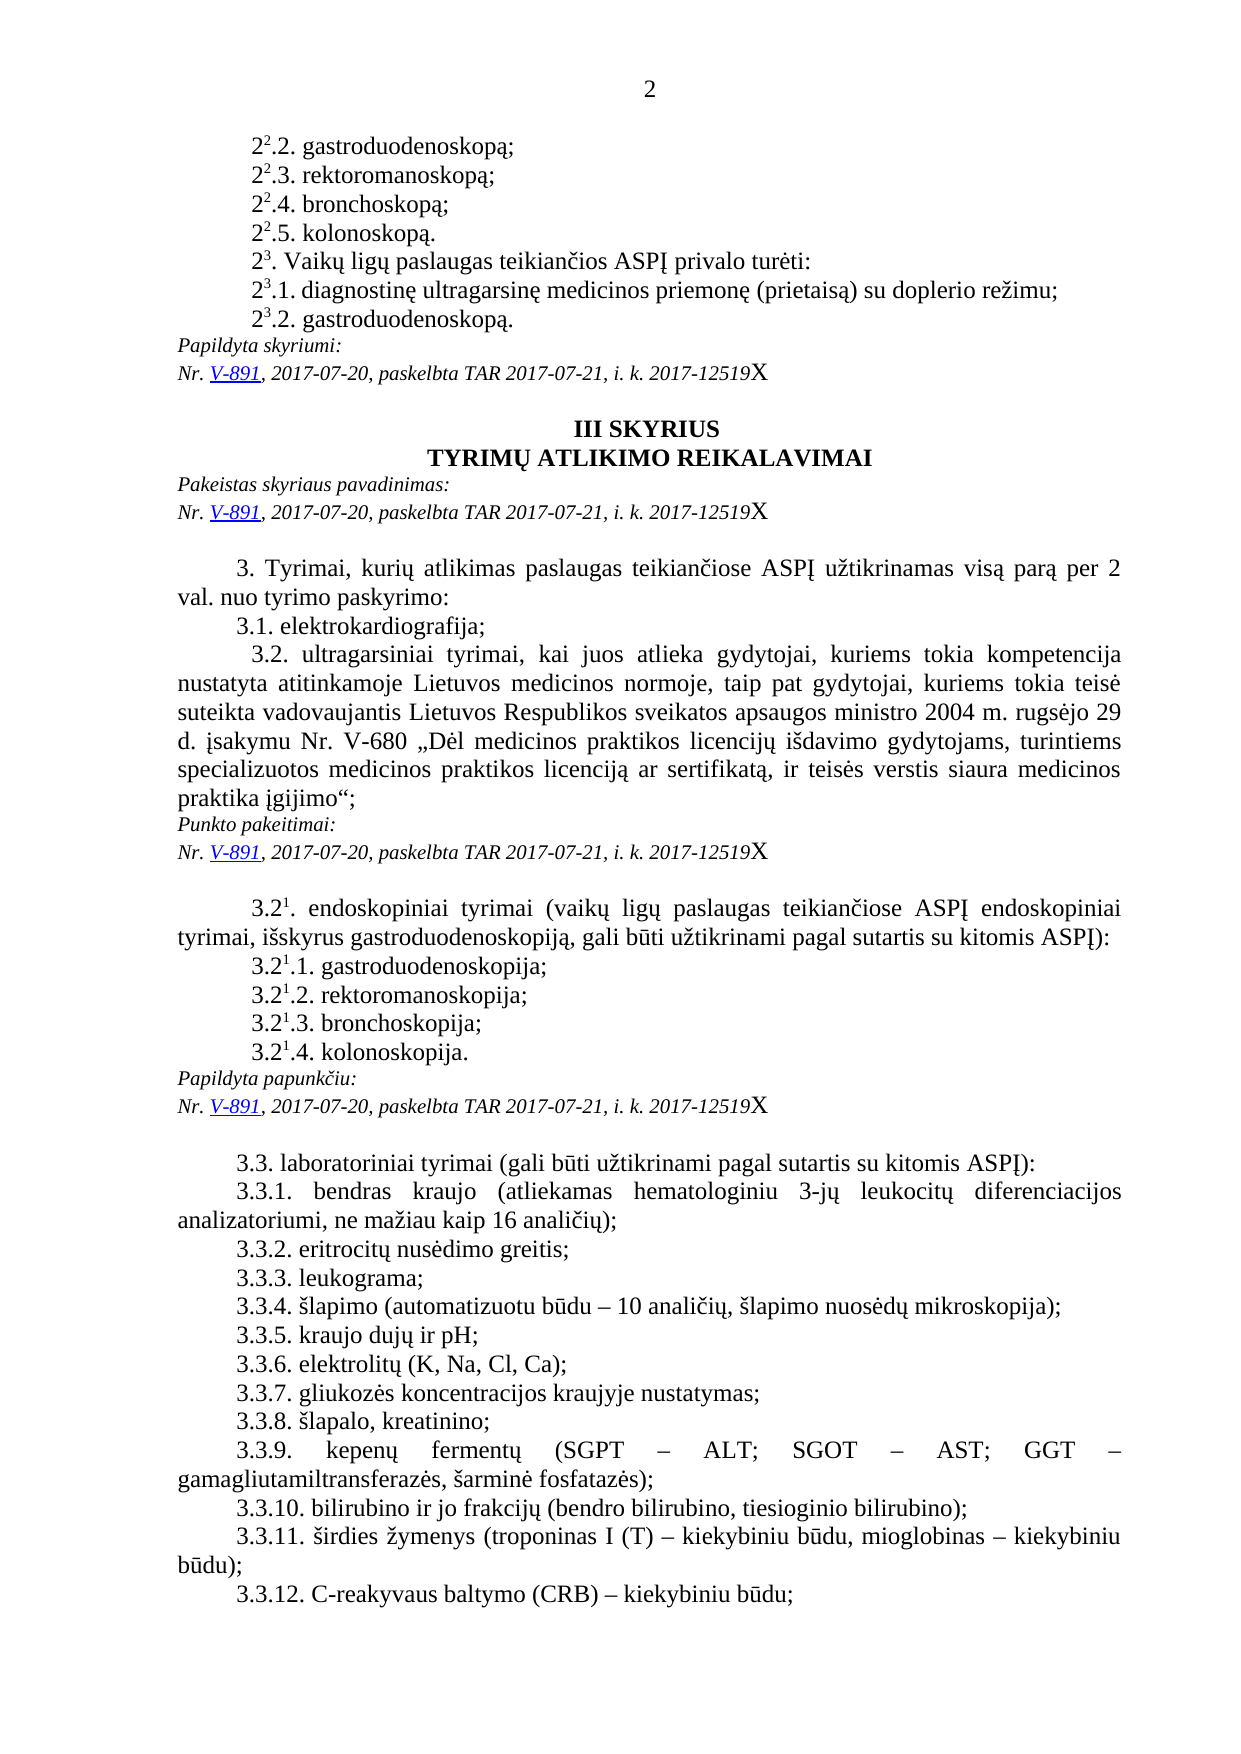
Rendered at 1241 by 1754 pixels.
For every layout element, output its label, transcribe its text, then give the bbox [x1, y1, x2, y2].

text 3.3.6. elektrolitų (K, Na, Cl, Ca); [177, 1349, 1122, 1378]
text 23.2. gastroduodenoskopą. [177, 304, 1122, 333]
text 23.1. diagnostinę ultragarsinę medicinos priemonę (prietaisą) su doplerio režimu; [177, 275, 1122, 304]
text 3.21.4. kolonoskopija. [177, 1037, 1122, 1066]
text 3.3.12. C-reakyvaus baltymo (CRB) – kiekybiniu būdu; [177, 1579, 1122, 1608]
text 22.5. kolonoskopą. [177, 218, 1122, 246]
text 3.3.10. bilirubino ir jo frakcijų (bendro bilirubino, tiesioginio bilirubino); [177, 1493, 1122, 1521]
text 3.3.1. bendras kraujo (atliekamas hematologiniu 3-jų leukocitų diferenciacijos analizatoriumi, ne mažiau kaip 16 analičių); [177, 1176, 1122, 1234]
text 3.3.11. širdies žymenys (troponinas I (T) – kiekybiniu būdu, mioglobinas – kiekybiniu būdu); [177, 1521, 1122, 1579]
text 3.3.9. kepenų fermentų (SGPT – ALT; SGOT – AST; GGT – gamagliutamiltransferazės, šarminė fosfatazės); [177, 1435, 1122, 1493]
text 22.3. rektoromanoskopą; [177, 160, 1122, 189]
text 3.2. ultragarsiniai tyrimai, kai juos atlieka gydytojai, kuriems tokia kompetencija nustatyta atitinkamoje Lietuvos medicinos normoje, taip pat gydytojai, kuriems tokia teisė suteikta vadovaujantis Lietuvos Respublikos sveikatos apsaugos ministro 2004 m. rugsėjo 29 d. įsakymu Nr. V-680 „Dėl medicinos praktikos licencijų išdavimo gydytojams, turintiems specializuotos medicinos praktikos licenciją ar sertifikatą, ir teisės verstis siaura medicinos praktika įgijimo“; [177, 639, 1122, 812]
text 23. Vaikų ligų paslaugas teikiančios ASPĮ privalo turėti: [177, 246, 1122, 275]
text 3.3.8. šlapalo, kreatinino; [177, 1406, 1122, 1435]
text III SKYRIUS TYRIMŲ ATLIKIMO REIKALAVIMAI [177, 414, 1122, 472]
text 3.3.2. eritrocitų nusėdimo greitis; [177, 1234, 1122, 1263]
text 3.21.2. rektoromanoskopija; [177, 980, 1122, 1008]
text 3.21. endoskopiniai tyrimai (vaikų ligų paslaugas teikiančiose ASPĮ endoskopiniai tyrimai, išskyrus gastroduodenoskopiją, gali būti užtikrinami pagal sutartis su kitomis ASPĮ): [177, 893, 1122, 951]
text 22.4. bronchoskopą; [177, 189, 1122, 218]
text 3.3. laboratoriniai tyrimai (gali būti užtikrinami pagal sutartis su kitomis ASPĮ): [177, 1148, 1122, 1176]
text 3.1. elektrokardiografija; [177, 611, 1122, 639]
text 22.2. gastroduodenoskopą; [177, 131, 1122, 160]
text 3.3.7. gliukozės koncentracijos kraujyje nustatymas; [177, 1378, 1122, 1406]
text 3.21.3. bronchoskopija; [177, 1008, 1122, 1037]
text 3. Tyrimai, kurių atlikimas paslaugas teikiančiose ASPĮ užtikrinamas visą parą per 2 val. nuo tyrimo paskyrimo: [177, 553, 1122, 611]
text 3.3.3. leukograma; [177, 1263, 1122, 1291]
text 3.3.4. šlapimo (automatizuotu būdu – 10 analičių, šlapimo nuosėdų mikroskopija); [177, 1291, 1122, 1320]
text 3.21.1. gastroduodenoskopija; [177, 951, 1122, 980]
text 3.3.5. kraujo dujų ir pH; [177, 1320, 1122, 1349]
